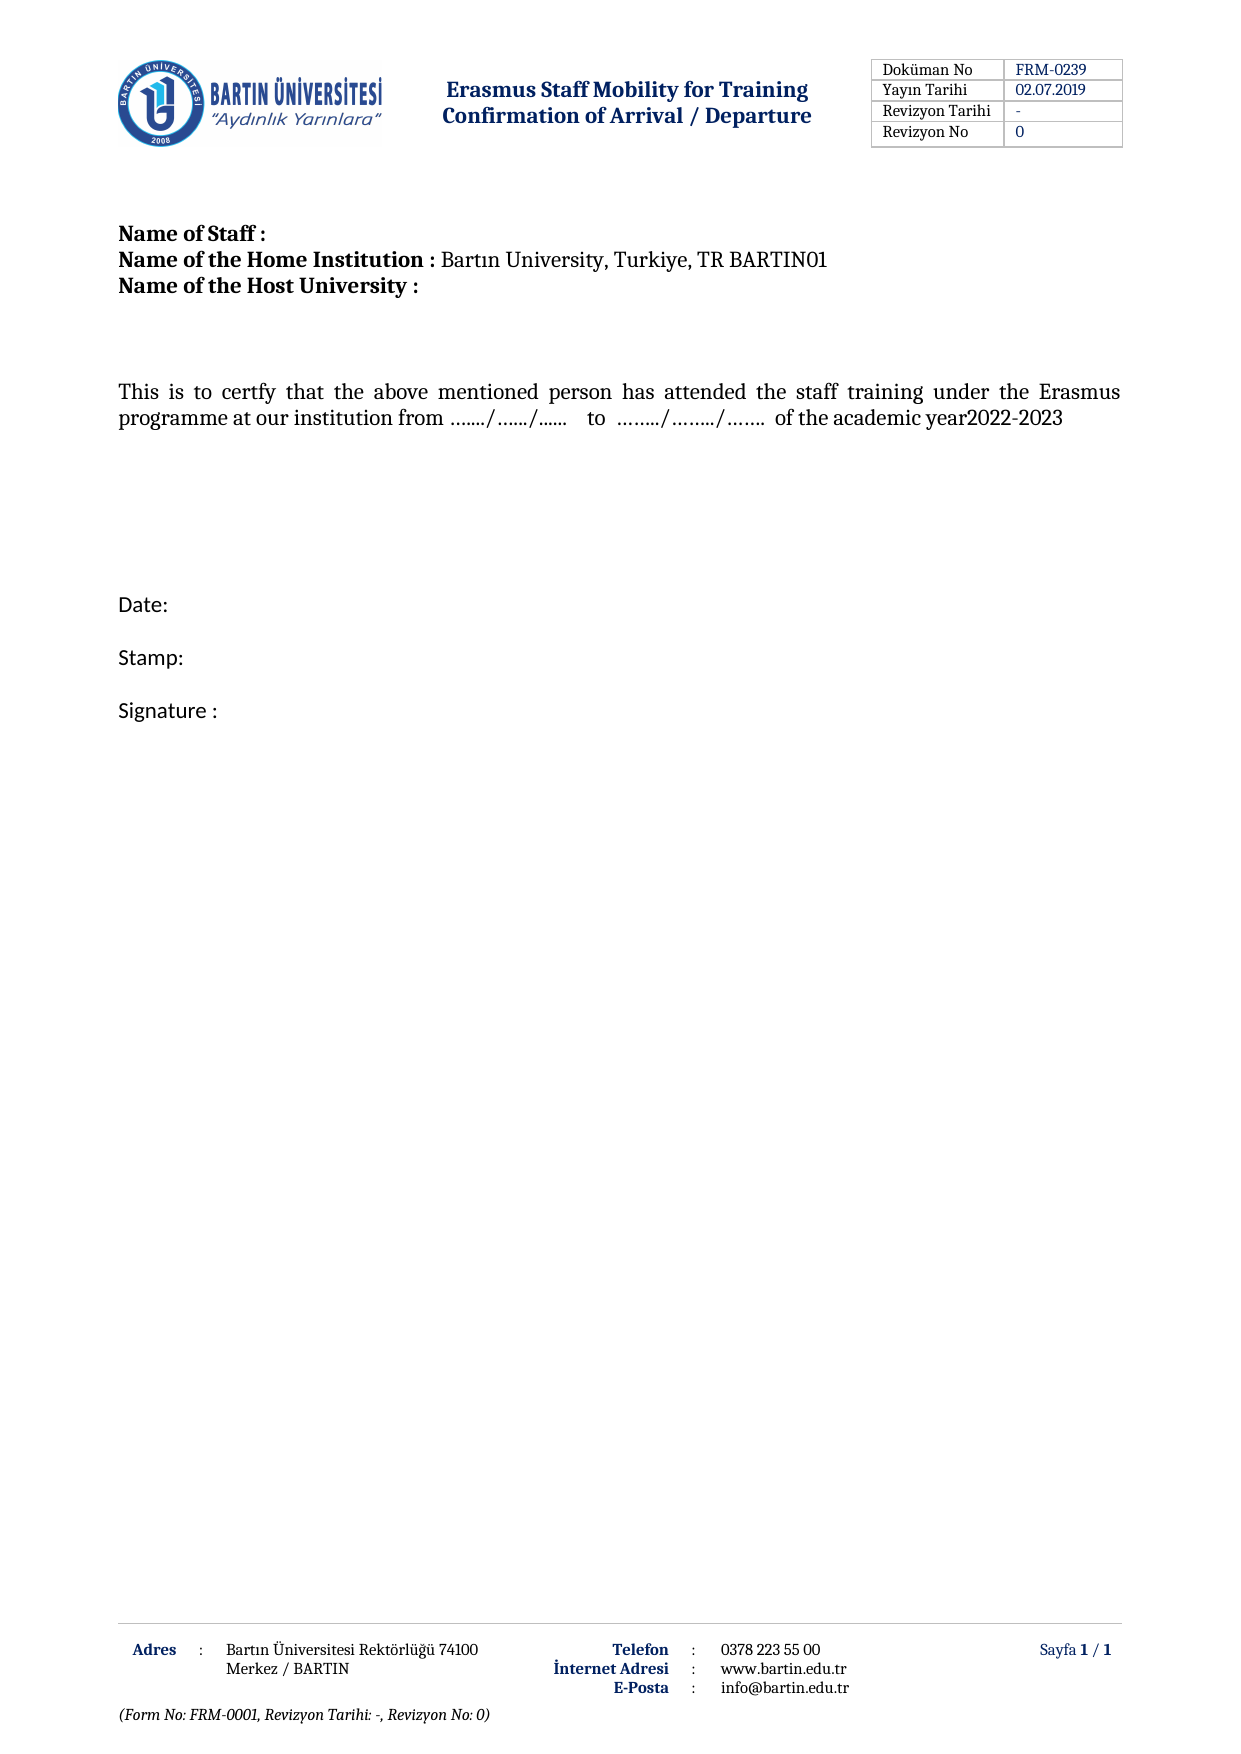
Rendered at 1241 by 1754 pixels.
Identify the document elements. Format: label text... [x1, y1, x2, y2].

text Name of the Home Institution : Bartın University, Turkiye, TR BARTIN01 [118, 247, 1122, 273]
text Stamp: [118, 643, 1122, 671]
picture [118, 60, 382, 147]
text Name of the Host University : [118, 273, 1122, 299]
text Signature : [118, 696, 1122, 724]
text Date: [118, 590, 1122, 618]
text This is to certfy that the above mentioned person has attended the staff training under the Erasmus programme at our institution from …..../….../...... to ……../……../……. of the academic year2022-2023 [118, 379, 1122, 431]
text Name of Staff : [118, 221, 1122, 247]
